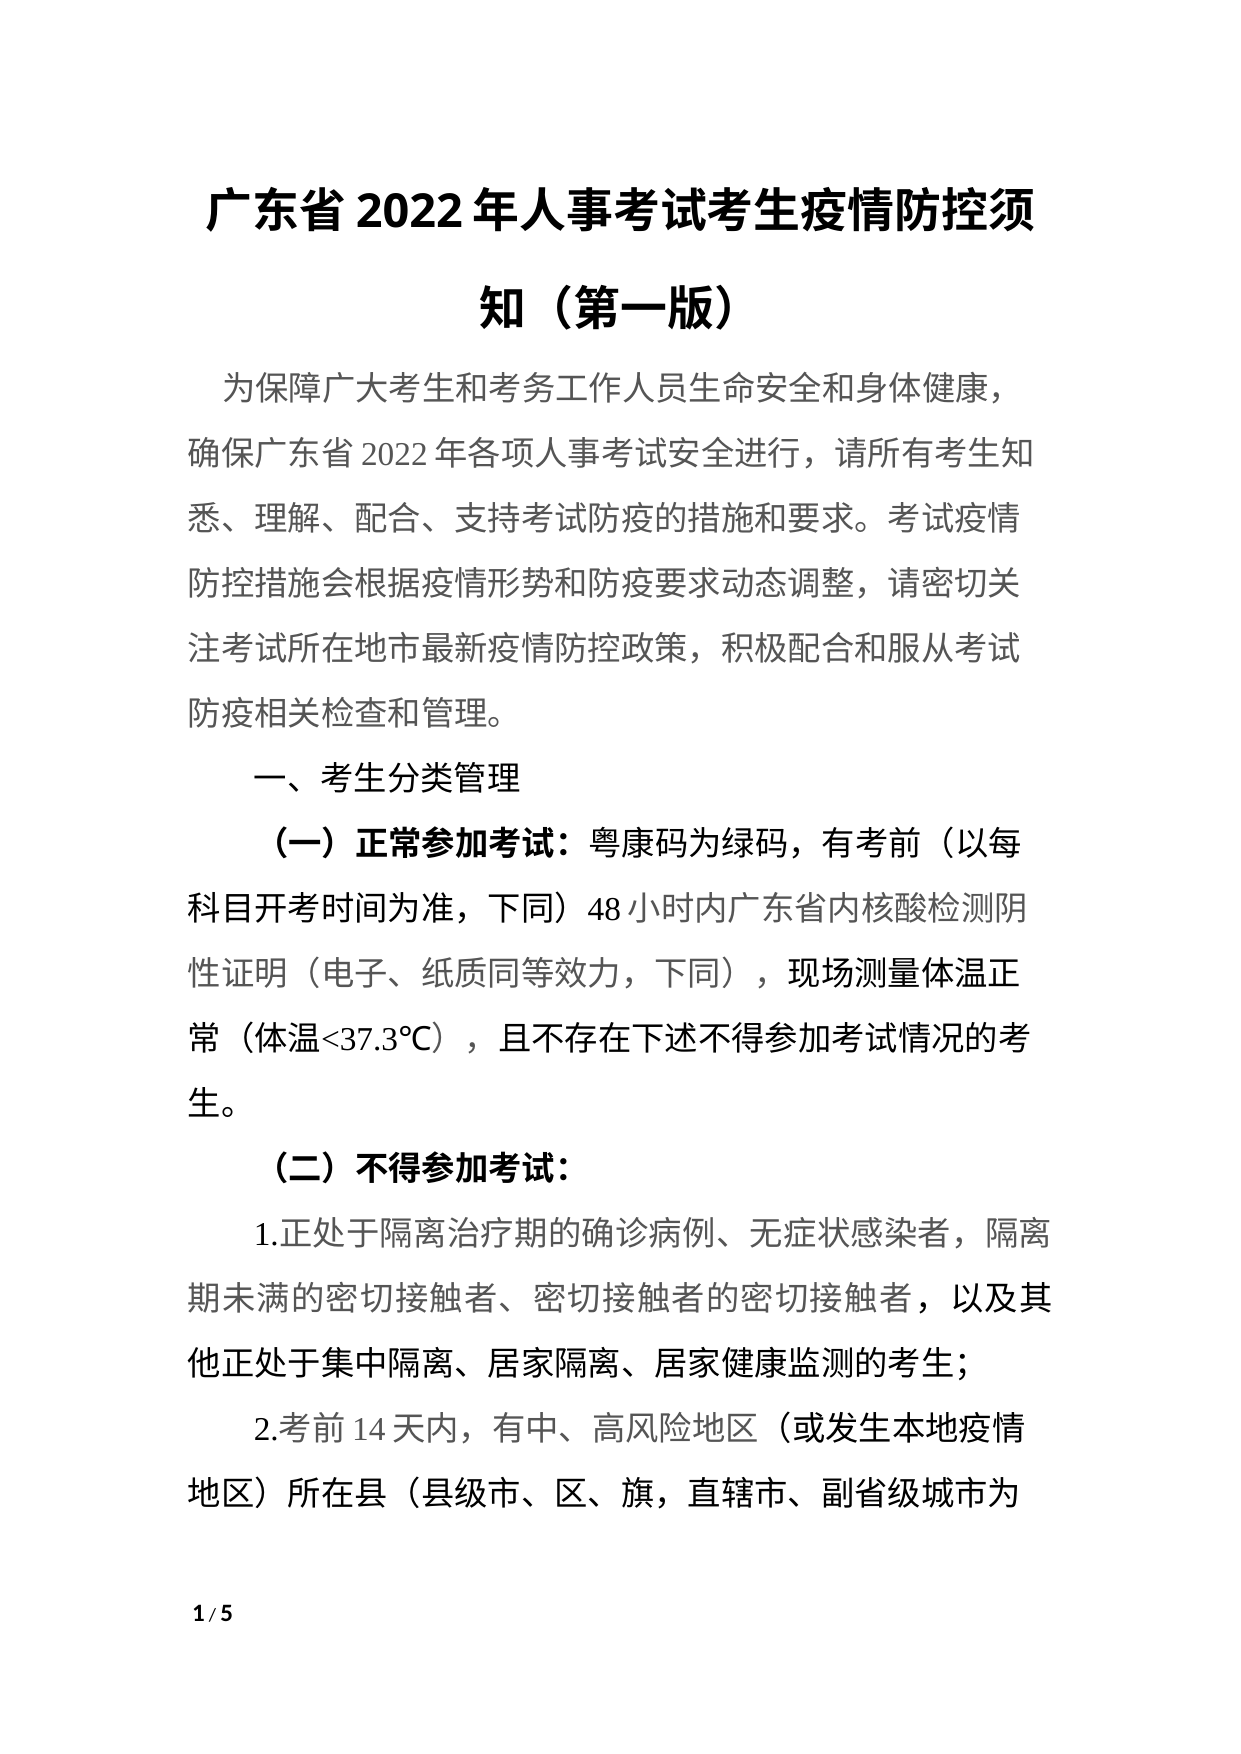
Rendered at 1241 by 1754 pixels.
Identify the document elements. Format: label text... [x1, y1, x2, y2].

text 一、考生分类管理 [187, 743, 1053, 808]
text 1.正处于隔离治疗期的确诊病例、无症状感染者，隔离期未满的密切接触者、密切接触者的密切接触者，以及其他正处于集中隔离、居家隔离、居家健康监测的考生； [187, 1198, 1053, 1393]
text （一）正常参加考试：粤康码为绿码，有考前（以每科目开考时间为准，下同）48小时内广东省内核酸检测阴性证明（电子、纸质同等效力，下同），现场测量体温正常（体温<37.3℃），且不存在下述不得参加考试情况的考生。 [187, 808, 1053, 1133]
text 为保障广大考生和考务工作人员生命安全和身体健康，确保广东省2022年各项人事考试安全进行，请所有考生知悉、理解、配合、支持考试防疫的措施和要求。考试疫情防控措施会根据疫情形势和防疫要求动态调整，请密切关注考试所在地市最新疫情防控政策，积极配合和服从考试防疫相关检查和管理。 [187, 353, 1036, 743]
text 广东省2022年人事考试考生疫情防控须知（第一版） [187, 158, 1053, 353]
text （二）不得参加考试： [187, 1133, 1053, 1198]
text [187, 1393, 1053, 1523]
